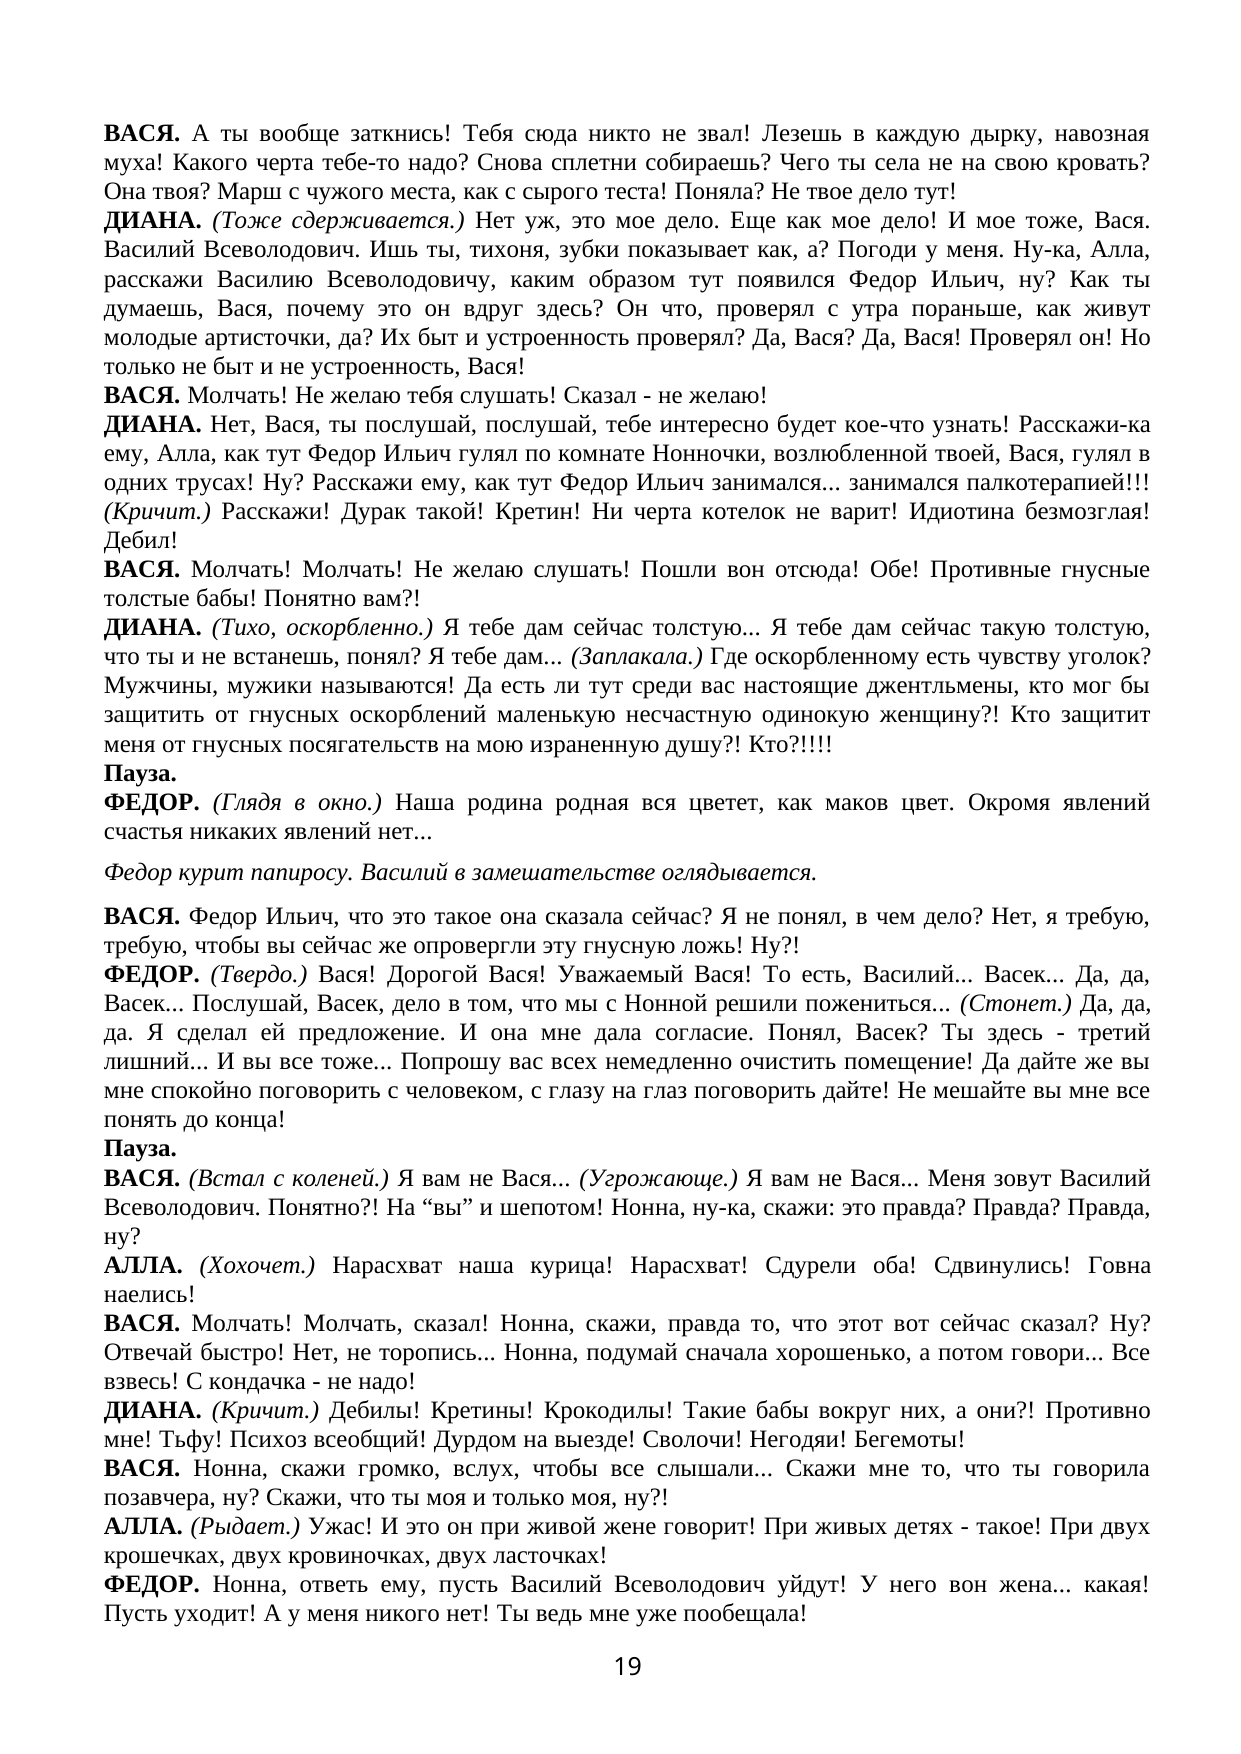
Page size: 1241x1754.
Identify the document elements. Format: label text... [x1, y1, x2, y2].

text Пауза. [103, 1133, 1152, 1162]
text Федор курит папиросу. Василий в замешательстве оглядывается. [103, 857, 1152, 886]
text ДИАНА. (Кричит.) Дебилы! Кретины! Крокодилы! Такие бабы вокруг них, а они?! Противно мне! Тьфу! Психоз всеобщий! Дурдом на выезде! Сволочи! Негодяи! Бегемоты! [103, 1395, 1152, 1453]
text ВАСЯ. А ты вообще заткнись! Тебя сюда никто не звал! Лезешь в каждую дырку, навозная муха! Какого черта тебе-то надо? Снова сплетни собираешь? Чего ты села не на свою кровать? Она твоя? Марш с чужого места, как с сырого теста! Поняла? Не твое дело тут! [103, 118, 1152, 205]
text АЛЛА. (Рыдает.) Ужас! И это он при живой жене говорит! При живых детях - такое! При двух крошечках, двух кровиночках, двух ласточках! [103, 1511, 1152, 1569]
text ФЕДОР. (Твердо.) Вася! Дорогой Вася! Уважаемый Вася! То есть, Василий... Васек... Да, да, Васек... Послушай, Васек, дело в том, что мы с Нонной решили пожениться... (Стонет.) Да, да, да. Я сделал ей предложение. И она мне дала согласие. Понял, Васек? Ты здесь - третий лишний... И вы все тоже... Попрошу вас всех немедленно очистить помещение! Да дайте же вы мне спокойно поговорить с человеком, с глазу на глаз поговорить дайте! Не мешайте вы мне все понять до конца! [103, 959, 1152, 1133]
text ФЕДОР. Нонна, ответь ему, пусть Василий Всеволодович уйдут! У него вон жена... какая! Пусть уходит! А у меня никого нет! Ты ведь мне уже пообещала! [103, 1569, 1152, 1627]
text Пауза. [103, 757, 1152, 787]
text ВАСЯ. Федор Ильич, что это такое она сказала сейчас? Я не понял, в чем дело? Нет, я требую, требую, чтобы вы сейчас же опровергли эту гнусную ложь! Ну?! [103, 901, 1152, 959]
text ДИАНА. (Тихо, оскорбленно.) Я тебе дам сейчас толстую... Я тебе дам сейчас такую толстую, что ты и не встанешь, понял? Я тебе дам... (Заплакала.) Где оскорбленному есть чувству уголок? Мужчины, мужики называются! Да есть ли тут среди вас настоящие джентльмены, кто мог бы защитить от гнусных оскорблений маленькую несчастную одинокую женщину?! Кто защитит меня от гнусных посягательств на мою израненную душу?! Кто?!!!! [103, 612, 1152, 757]
text ВАСЯ. Молчать! Молчать! Не желаю слушать! Пошли вон отсюда! Обе! Противные гнусные толстые бабы! Понятно вам?! [103, 554, 1152, 612]
text ВАСЯ. Молчать! Не желаю тебя слушать! Сказал - не желаю! [103, 380, 1152, 409]
text ФЕДОР. (Глядя в окно.) Наша родина родная вся цветет, как маков цвет. Окромя явлений счастья никаких явлений нет... [103, 787, 1152, 845]
text ДИАНА. (Тоже сдерживается.) Нет уж, это мое дело. Еще как мое дело! И мое тоже, Вася. Василий Всеволодович. Ишь ты, тихоня, зубки показывает как, а? Погоди у меня. Ну-ка, Алла, расскажи Василию Всеволодовичу, каким образом тут появился Федор Ильич, ну? Как ты думаешь, Вася, почему это он вдруг здесь? Он что, проверял с утра пораньше, как живут молодые артисточки, да? Их быт и устроенность проверял? Да, Вася? Да, Вася! Проверял он! Но только не быт и не устроенность, Вася! [103, 205, 1152, 380]
text АЛЛА. (Хохочет.) Нарасхват наша курица! Нарасхват! Сдурели оба! Сдвинулись! Говна наелись! [103, 1249, 1152, 1308]
text ВАСЯ. (Встал с коленей.) Я вам не Вася... (Угрожающе.) Я вам не Вася... Меня зовут Василий Всеволодович. Понятно?! На “вы” и шепотом! Нонна, ну-ка, скажи: это правда? Правда? Правда, ну? [103, 1162, 1152, 1249]
text ВАСЯ. Нонна, скажи громко, вслух, чтобы все слышали... Скажи мне то, что ты говорила позавчера, ну? Скажи, что ты моя и только моя, ну?! [103, 1453, 1152, 1511]
text ДИАНА. Нет, Вася, ты послушай, послушай, тебе интересно будет кое-что узнать! Расскажи-ка ему, Алла, как тут Федор Ильич гулял по комнате Нонночки, возлюбленной твоей, Вася, гулял в одних трусах! Ну? Расскажи ему, как тут Федор Ильич занимался... занимался палкотерапией!!! (Кричит.) Расскажи! Дурак такой! Кретин! Ни черта котелок не варит! Идиотина безмозглая! Дебил! [103, 409, 1152, 554]
text ВАСЯ. Молчать! Молчать, сказал! Нонна, скажи, правда то, что этот вот сейчас сказал? Ну? Отвечай быстро! Нет, не торопись... Нонна, подумай сначала хорошенько, а потом говори... Все взвесь! С кондачка - не надо! [103, 1308, 1152, 1395]
